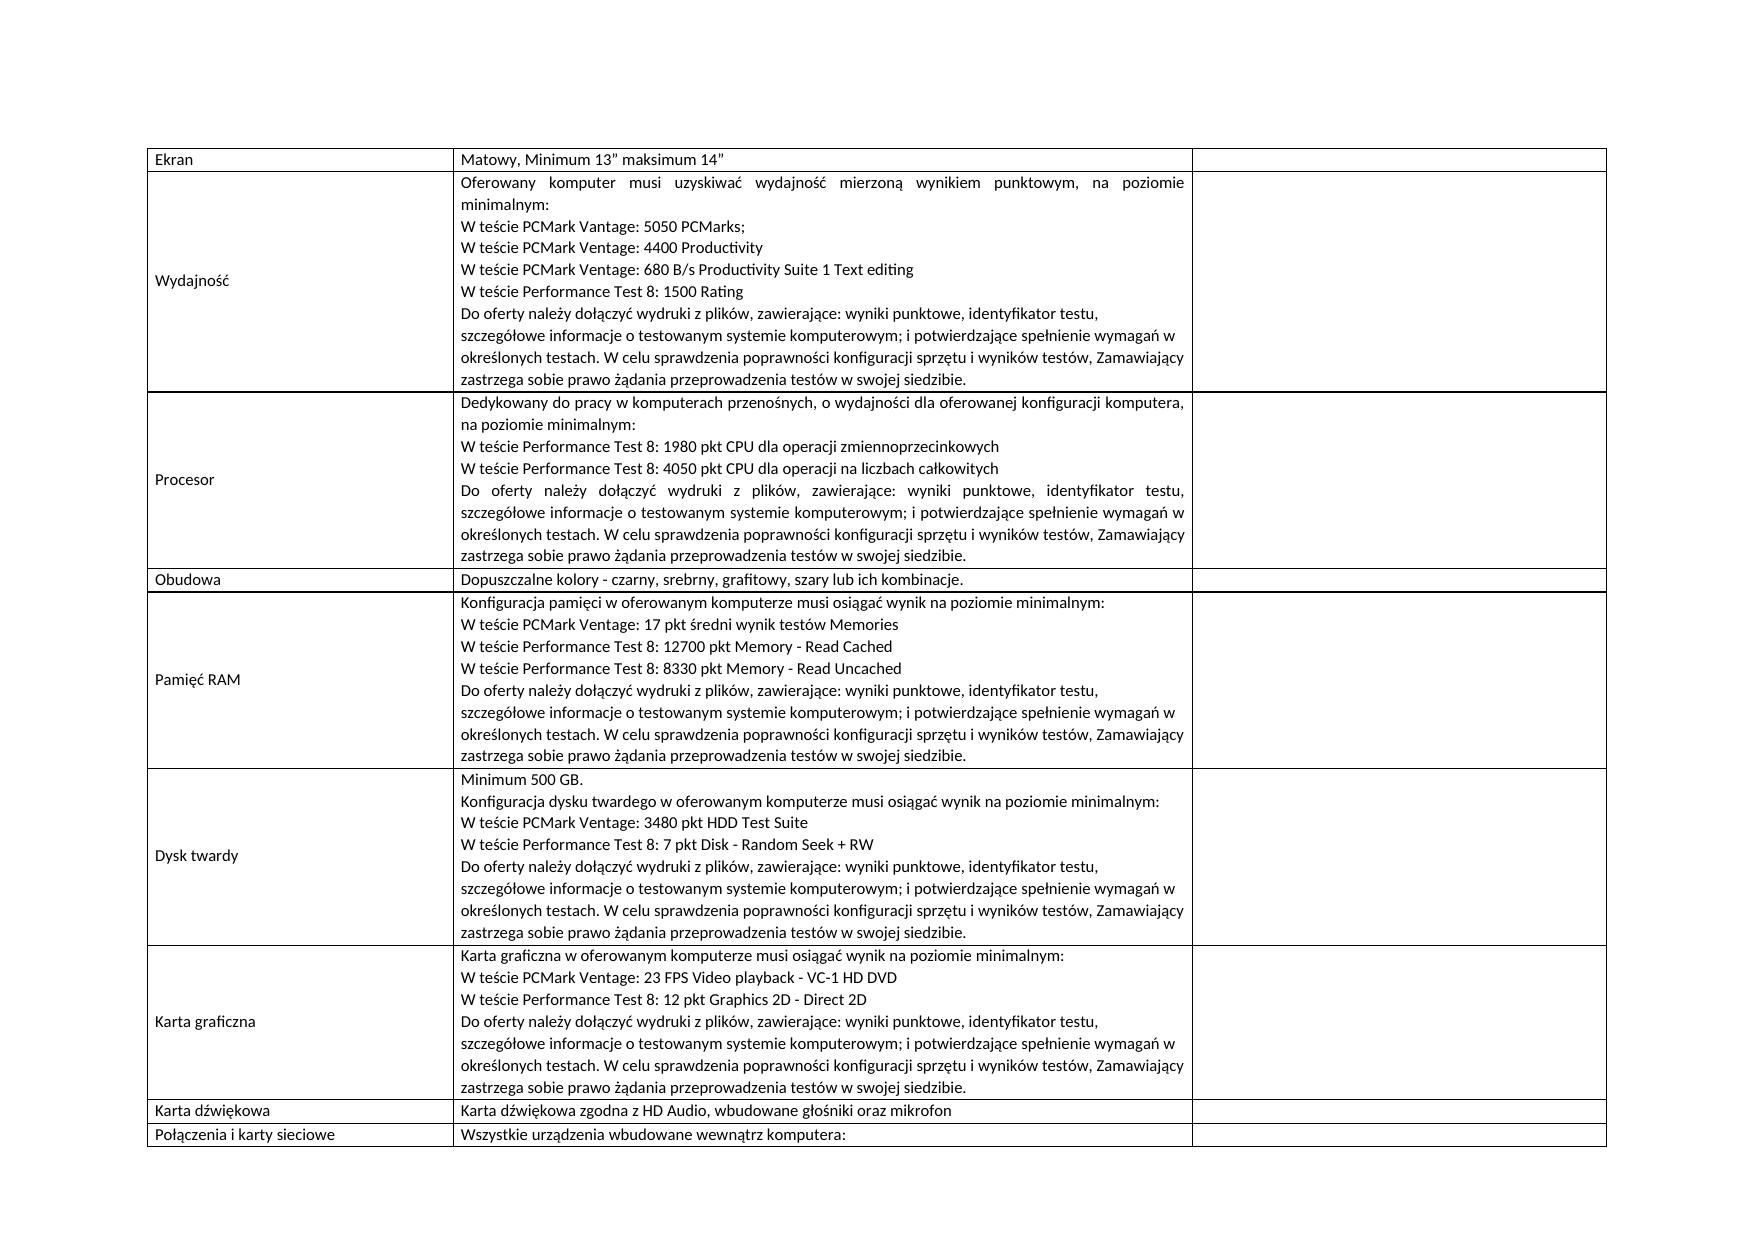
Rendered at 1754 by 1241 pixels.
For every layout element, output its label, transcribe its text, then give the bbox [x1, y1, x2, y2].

table_cell Obudowa [148, 569, 453, 591]
table_cell Dysk twardy [148, 769, 453, 944]
table_cell Karta graficzna [148, 946, 453, 1099]
table_cell [1193, 149, 1606, 171]
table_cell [454, 1124, 1192, 1146]
table_cell Konfiguracja pamięci w oferowanym komputerze musi osiągać wynik na poziomie minimalnym: W teście PCMark Ventage: 17 pkt średni wynik testów Memories W teście Performance Test 8: 12700 pkt Memory - Read Cached W teście Performance Test 8: 8330 pkt Memory - Read Uncached Do oferty należy dołączyć wydruki z plików, zawierające: wyniki punktowe, identyfikator testu, szczegółowe informacje o testowanym systemie komputerowym; i potwierdzające spełnienie wymagań w określonych testach. W celu sprawdzenia poprawności konfiguracji sprzętu i wyników testów, Zamawiający zastrzega sobie prawo żądania przeprowadzenia testów w swojej siedzibie. [454, 593, 1192, 768]
table_cell [1193, 769, 1606, 944]
table_cell [1193, 593, 1606, 768]
table_cell Karta dźwiękowa [148, 1100, 453, 1123]
table_cell Karta dźwiękowa zgodna z HD Audio, wbudowane głośniki oraz mikrofon [454, 1100, 1192, 1123]
table_cell Dopuszczalne kolory - czarny, srebrny, grafitowy, szary lub ich kombinacje. [454, 569, 1192, 591]
table_cell [1193, 1100, 1606, 1123]
table_cell Dedykowany do pracy w komputerach przenośnych, o wydajności dla oferowanej konfiguracji komputera, na poziomie minimalnym: W teście Performance Test 8: 1980 pkt CPU dla operacji zmiennoprzecinkowych W teście Performance Test 8: 4050 pkt CPU dla operacji na liczbach całkowitych Do oferty należy dołączyć wydruki z plików, zawierające: wyniki punktowe, identyfikator testu, szczegółowe informacje o testowanym systemie komputerowym; i potwierdzające spełnienie wymagań w określonych testach. W celu sprawdzenia poprawności konfiguracji sprzętu i wyników testów, Zamawiający zastrzega sobie prawo żądania przeprowadzenia testów w swojej siedzibie. [454, 393, 1192, 568]
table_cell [148, 1124, 453, 1146]
table_cell [1193, 1124, 1606, 1146]
table_cell [1193, 393, 1606, 568]
table_cell Oferowany komputer musi uzyskiwać wydajność mierzoną wynikiem punktowym, na poziomie minimalnym: W teście PCMark Vantage: 5050 PCMarks; W teście PCMark Ventage: 4400 Productivity W teście PCMark Ventage: 680 B/s Productivity Suite 1 Text editing W teście Performance Test 8: 1500 Rating Do oferty należy dołączyć wydruki z plików, zawierające: wyniki punktowe, identyfikator testu, szczegółowe informacje o testowanym systemie komputerowym; i potwierdzające spełnienie wymagań w określonych testach. W celu sprawdzenia poprawności konfiguracji sprzętu i wyników testów, Zamawiający zastrzega sobie prawo żądania przeprowadzenia testów w swojej siedzibie. [454, 172, 1192, 391]
table_cell Karta graficzna w oferowanym komputerze musi osiągać wynik na poziomie minimalnym: W teście PCMark Ventage: 23 FPS Video playback - VC-1 HD DVD W teście Performance Test 8: 12 pkt Graphics 2D - Direct 2D Do oferty należy dołączyć wydruki z plików, zawierające: wyniki punktowe, identyfikator testu, szczegółowe informacje o testowanym systemie komputerowym; i potwierdzające spełnienie wymagań w określonych testach. W celu sprawdzenia poprawności konfiguracji sprzętu i wyników testów, Zamawiający zastrzega sobie prawo żądania przeprowadzenia testów w swojej siedzibie. [454, 946, 1192, 1099]
table_cell Minimum 500 GB. Konfiguracja dysku twardego w oferowanym komputerze musi osiągać wynik na poziomie minimalnym: W teście PCMark Ventage: 3480 pkt HDD Test Suite W teście Performance Test 8: 7 pkt Disk - Random Seek + RW Do oferty należy dołączyć wydruki z plików, zawierające: wyniki punktowe, identyfikator testu, szczegółowe informacje o testowanym systemie komputerowym; i potwierdzające spełnienie wymagań w określonych testach. W celu sprawdzenia poprawności konfiguracji sprzętu i wyników testów, Zamawiający zastrzega sobie prawo żądania przeprowadzenia testów w swojej siedzibie. [454, 769, 1192, 944]
table_cell Matowy, Minimum 13” maksimum 14” [454, 149, 1192, 171]
table_cell Pamięć RAM [148, 593, 453, 768]
table_cell [1193, 172, 1606, 391]
table_cell [1193, 946, 1606, 1099]
table_cell [1193, 569, 1606, 591]
table_cell Wydajność [148, 172, 453, 391]
table_cell Procesor [148, 393, 453, 568]
table_cell Ekran [148, 149, 453, 171]
